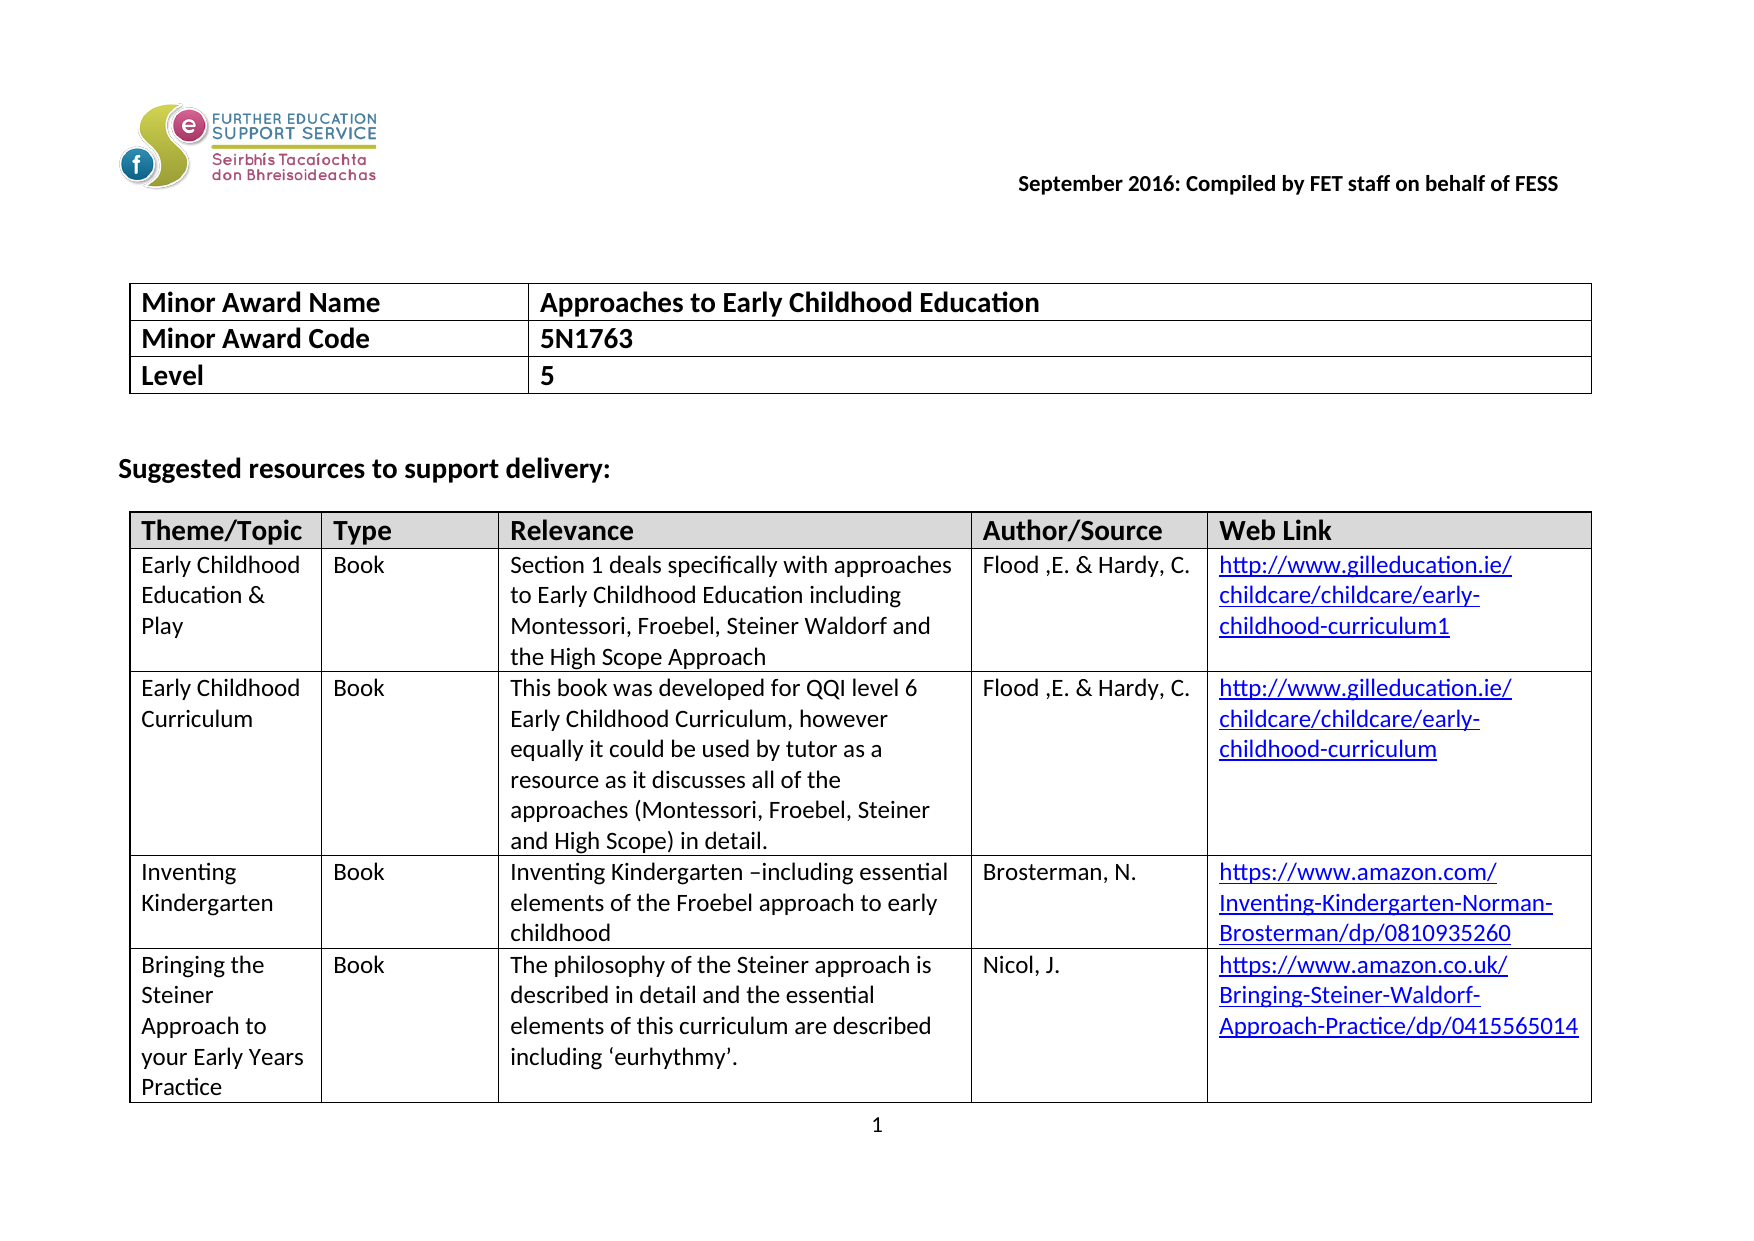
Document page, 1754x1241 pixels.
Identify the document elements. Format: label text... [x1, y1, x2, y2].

table_cell Bringing the Steiner Approach to your Early Years Practice [131, 949, 321, 1102]
table_cell Section 1 deals specifically with approaches to Early Childhood Education including Montessori, Froebel, Steiner Waldorf and the High Scope Approach [499, 549, 971, 671]
table_cell Brosterman, N. [972, 856, 1207, 948]
table_header Author/Source [972, 513, 1207, 548]
table_header Relevance [499, 513, 971, 548]
table_cell 5N1763 [529, 321, 1591, 356]
table_cell Minor Award Code [131, 321, 528, 356]
table_cell http://www.gilleducation.ie/childcare/childcare/early-childhood-curriculum1 [1208, 549, 1591, 671]
table_cell Inventing Kindergarten [131, 856, 321, 948]
table_cell The philosophy of the Steiner approach is described in detail and the essential elements of this curriculum are described including ‘eurhythmy’. [499, 949, 971, 1102]
table_cell Nicol, J. [972, 949, 1207, 1102]
table_cell This book was developed for QQI level 6 Early Childhood Curriculum, however equally it could be used by tutor as a resource as it discusses all of the approaches (Montessori, Froebel, Steiner and High Scope) in detail. [499, 672, 971, 855]
table_header Minor Award Name [131, 284, 528, 319]
table_cell Flood ,E. & Hardy, C. [972, 672, 1207, 855]
table_cell Book [322, 856, 498, 948]
table_header Theme/Topic [131, 513, 321, 548]
table_cell Early Childhood Education & Play [131, 549, 321, 671]
table_cell Book [322, 672, 498, 855]
table_cell Inventing Kindergarten –including essential elements of the Froebel approach to early childhood [499, 856, 971, 948]
table_cell https://www.amazon.com/Inventing-Kindergarten-Norman-Brosterman/dp/0810935260 [1208, 856, 1591, 948]
picture [118, 103, 377, 191]
table_cell Early Childhood Curriculum [131, 672, 321, 855]
table_cell Book [322, 549, 498, 671]
table_cell 5 [529, 357, 1591, 393]
table_header Type [322, 513, 498, 548]
table_header Approaches to Early Childhood Education [529, 284, 1591, 319]
table_cell http://www.gilleducation.ie/childcare/childcare/early-childhood-curriculum [1208, 672, 1591, 855]
table_cell https://www.amazon.co.uk/Bringing-Steiner-Waldorf-Approach-Practice/dp/0415565014 [1208, 949, 1591, 1102]
text Suggested resources to support delivery: [118, 450, 1636, 485]
table_cell Book [322, 949, 498, 1102]
table_cell Flood ,E. & Hardy, C. [972, 549, 1207, 671]
table_header Web Link [1208, 513, 1591, 548]
table_cell Level [131, 357, 528, 393]
